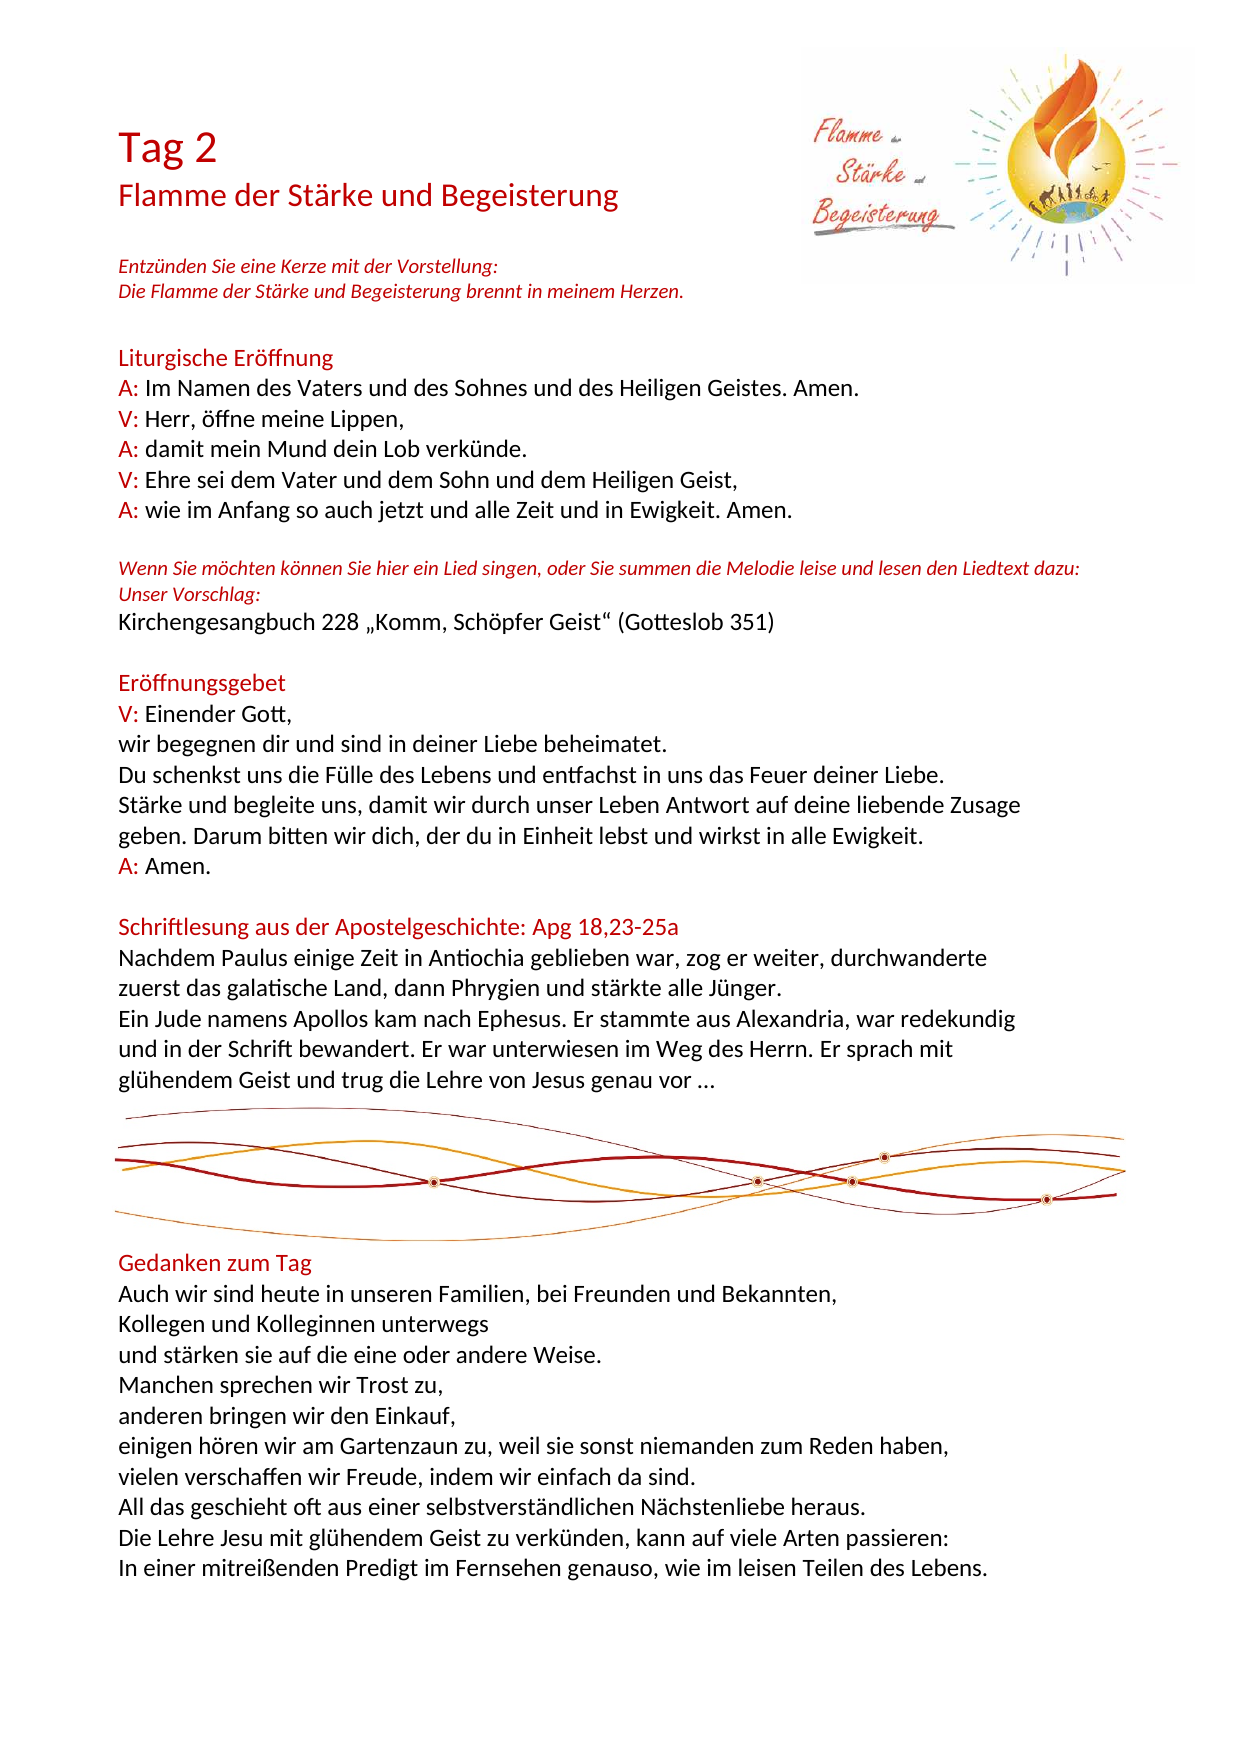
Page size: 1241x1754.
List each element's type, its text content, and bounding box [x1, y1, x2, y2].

text einigen hören wir am Gartenzaun zu, weil sie sonst niemanden zum Reden haben, [118, 1430, 1122, 1461]
text A: Amen. [118, 851, 1033, 881]
text V: Einender Gott, [118, 698, 1033, 728]
text und stärken sie auf die eine oder andere Weise. [118, 1339, 1122, 1369]
text Eröffnungsgebet [118, 667, 1033, 698]
text Liturgische Eröffnung [118, 342, 1122, 372]
text Flamme der Stärke und Begeisterung [118, 174, 1122, 215]
text Kollegen und Kolleginnen unterwegs [118, 1308, 1122, 1339]
text In einer mitreißenden Predigt im Fernsehen genauso, wie im leisen Teilen des Lebens. [118, 1552, 1122, 1583]
text Kirchengesangbuch 228 „Komm, Schöpfer Geist“ (Gotteslob 351) [118, 606, 1122, 637]
text Gedanken zum Tag [118, 1247, 1033, 1278]
text A: wie im Anfang so auch jetzt und alle Zeit und in Ewigkeit. Amen. [118, 494, 1122, 525]
text Die Lehre Jesu mit glühendem Geist zu verkünden, kann auf viele Arten passieren: [118, 1522, 1122, 1552]
picture [801, 47, 1196, 284]
text All das geschieht oft aus einer selbstverständlichen Nächstenliebe heraus. [118, 1491, 1122, 1522]
text vielen verschaffen wir Freude, indem wir einfach da sind. [118, 1461, 1122, 1491]
text Auch wir sind heute in unseren Familien, bei Freunden und Bekannten, [118, 1278, 1122, 1308]
text Stärke und begleite uns, damit wir durch unser Leben Antwort auf deine liebende Zusage geben. Darum bitten wir dich, der du in Einheit lebst und wirkst in alle Ewigkeit. [118, 789, 1033, 851]
text A: Im Namen des Vaters und des Sohnes und des Heiligen Geistes. Amen. [118, 372, 1122, 403]
text V: Herr, öffne meine Lippen, [118, 403, 1122, 433]
text Schriftlesung aus der Apostelgeschichte: Apg 18,23-25a [118, 912, 1063, 942]
picture [46, 1096, 1194, 1254]
text Manchen sprechen wir Trost zu, [118, 1369, 1122, 1400]
text Die Flamme der Stärke und Begeisterung brennt in meinem Herzen. [118, 278, 1122, 304]
text Entzünden Sie eine Kerze mit der Vorstellung: [118, 253, 1122, 278]
text Du schenkst uns die Fülle des Lebens und entfachst in uns das Feuer deiner Liebe. [118, 759, 1033, 789]
text wir begegnen dir und sind in deiner Liebe beheimatet. [118, 728, 1033, 759]
text A: damit mein Mund dein Lob verkünde. [118, 433, 1122, 464]
text Tag 2 [118, 118, 1122, 174]
text Ein Jude namens Apollos kam nach Ephesus. Er stammte aus Alexandria, war redekundig und in der Schrift bewandert. Er war unterwiesen im Weg des Herrn. Er sprach mit glühendem Geist und trug die Lehre von Jesus genau vor … [118, 1003, 1033, 1095]
text anderen bringen wir den Einkauf, [118, 1400, 1122, 1430]
text Wenn Sie möchten können Sie hier ein Lied singen, oder Sie summen die Melodie leise und lesen den Liedtext dazu: Unser Vorschlag: [118, 556, 1122, 606]
text Nachdem Paulus einige Zeit in Antiochia geblieben war, zog er weiter, durchwanderte zuerst das galatische Land, dann Phrygien und stärkte alle Jünger. [118, 942, 1033, 1003]
text V: Ehre sei dem Vater und dem Sohn und dem Heiligen Geist, [118, 464, 1122, 494]
